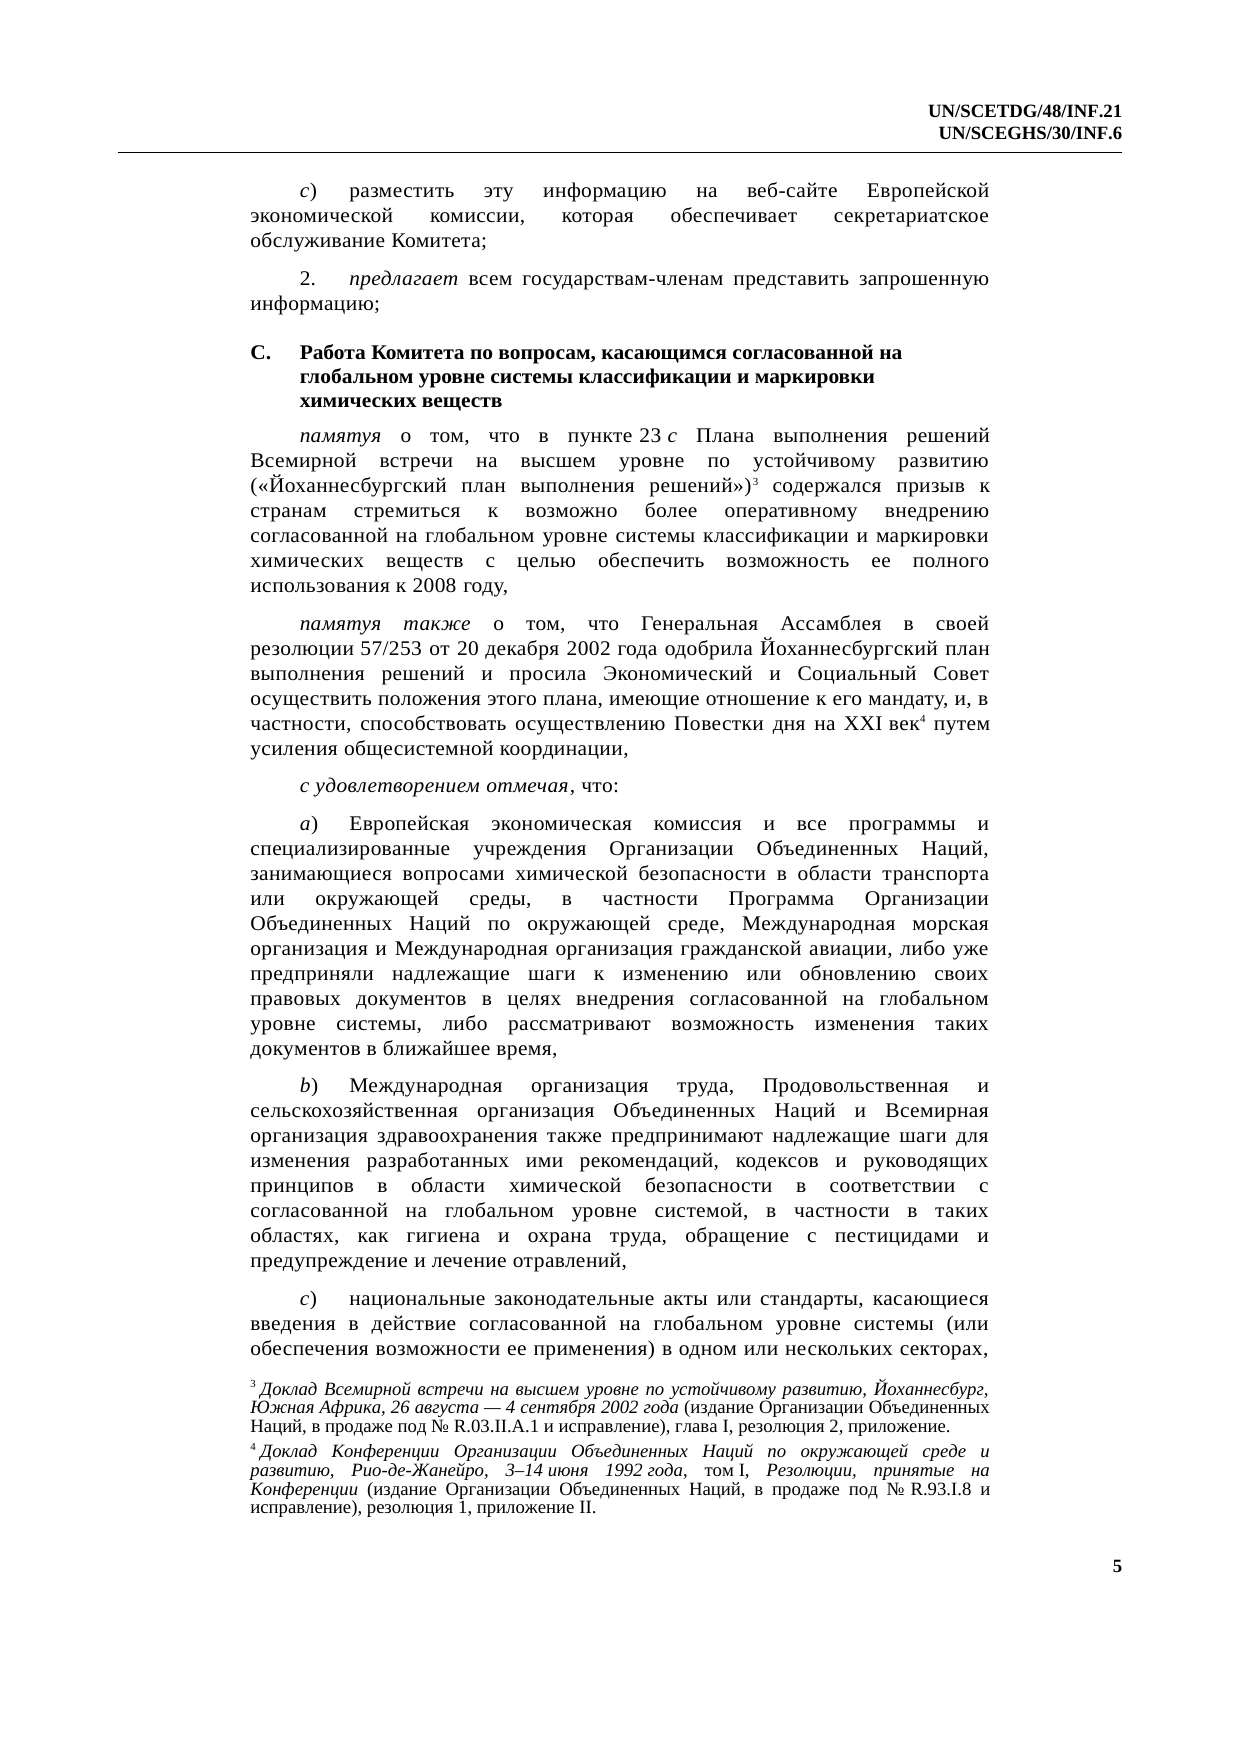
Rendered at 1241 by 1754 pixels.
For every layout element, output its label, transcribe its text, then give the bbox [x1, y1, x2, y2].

text b) Международная организация труда, Продовольственная и сельскохозяйственная организация Объединенных Наций и Всемирная организация здравоохранения также предпринимают надлежащие шаги для изменения разработанных ими рекомендаций, кодексов и руководящих принципов в области химической безопасности в соответствии с согласованной на глобальном уровне системой, в частности в таких областях, как гигиена и охрана труда, обращение с пестицидами и предупреждение и лечение отравлений, [250, 1072, 990, 1272]
text с) разместить эту информацию на веб-сайте Европейской экономической комиссии, которая обеспечивает секретариатское обслуживание Комитета; [250, 177, 990, 252]
text С. Работа Комитета по вопросам, касающимся согласованной на глобальном уровне системы классификации и маркировки химических веществ [250, 340, 990, 412]
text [250, 1285, 990, 1360]
text a) Европейская экономическая комиссия и все программы и специализированные учреждения Организации Объединенных Наций, занимающиеся вопросами химической безопасности в области транспорта или окружающей среды, в частности Программа Организации Объединенных Наций по окружающей среде, Международная морская организация и Международная организация гражданской авиации, либо уже предприняли надлежащие шаги к изменению или обновлению своих правовых документов в целях внедрения согласованной на глобальном уровне системы, либо рассматривают возможность изменения таких документов в ближайшее время, [250, 810, 990, 1060]
text памятуя о том, что в пункте 23 с Плана выполнения решений Всемирной встречи на высшем уровне по устойчивому развитию («Йоханнесбургский план выполнения решений») содержался призыв к странам стремиться к возможно более оперативному внедрению согласованной на глобальном уровне системы классификации и маркировки химических веществ с целью обеспечить возможность ее полного использования к 2008 году, [250, 422, 990, 597]
text 2. предлагает всем государствам-членам представить запрошенную информацию; [250, 265, 990, 315]
text памятуя также о том, что Генеральная Ассамблея в своей резолюции 57/253 от 20 декабря 2002 года одобрила Йоханнесбургский план выполнения решений и просила Экономический и Социальный Совет осуществить положения этого плана, имеющие отношение к его мандату, и, в частности, способствовать осуществлению Повестки дня на XXI век путем усиления общесистемной координации, [250, 610, 990, 760]
text с удовлетворением отмечая, что: [250, 772, 990, 797]
